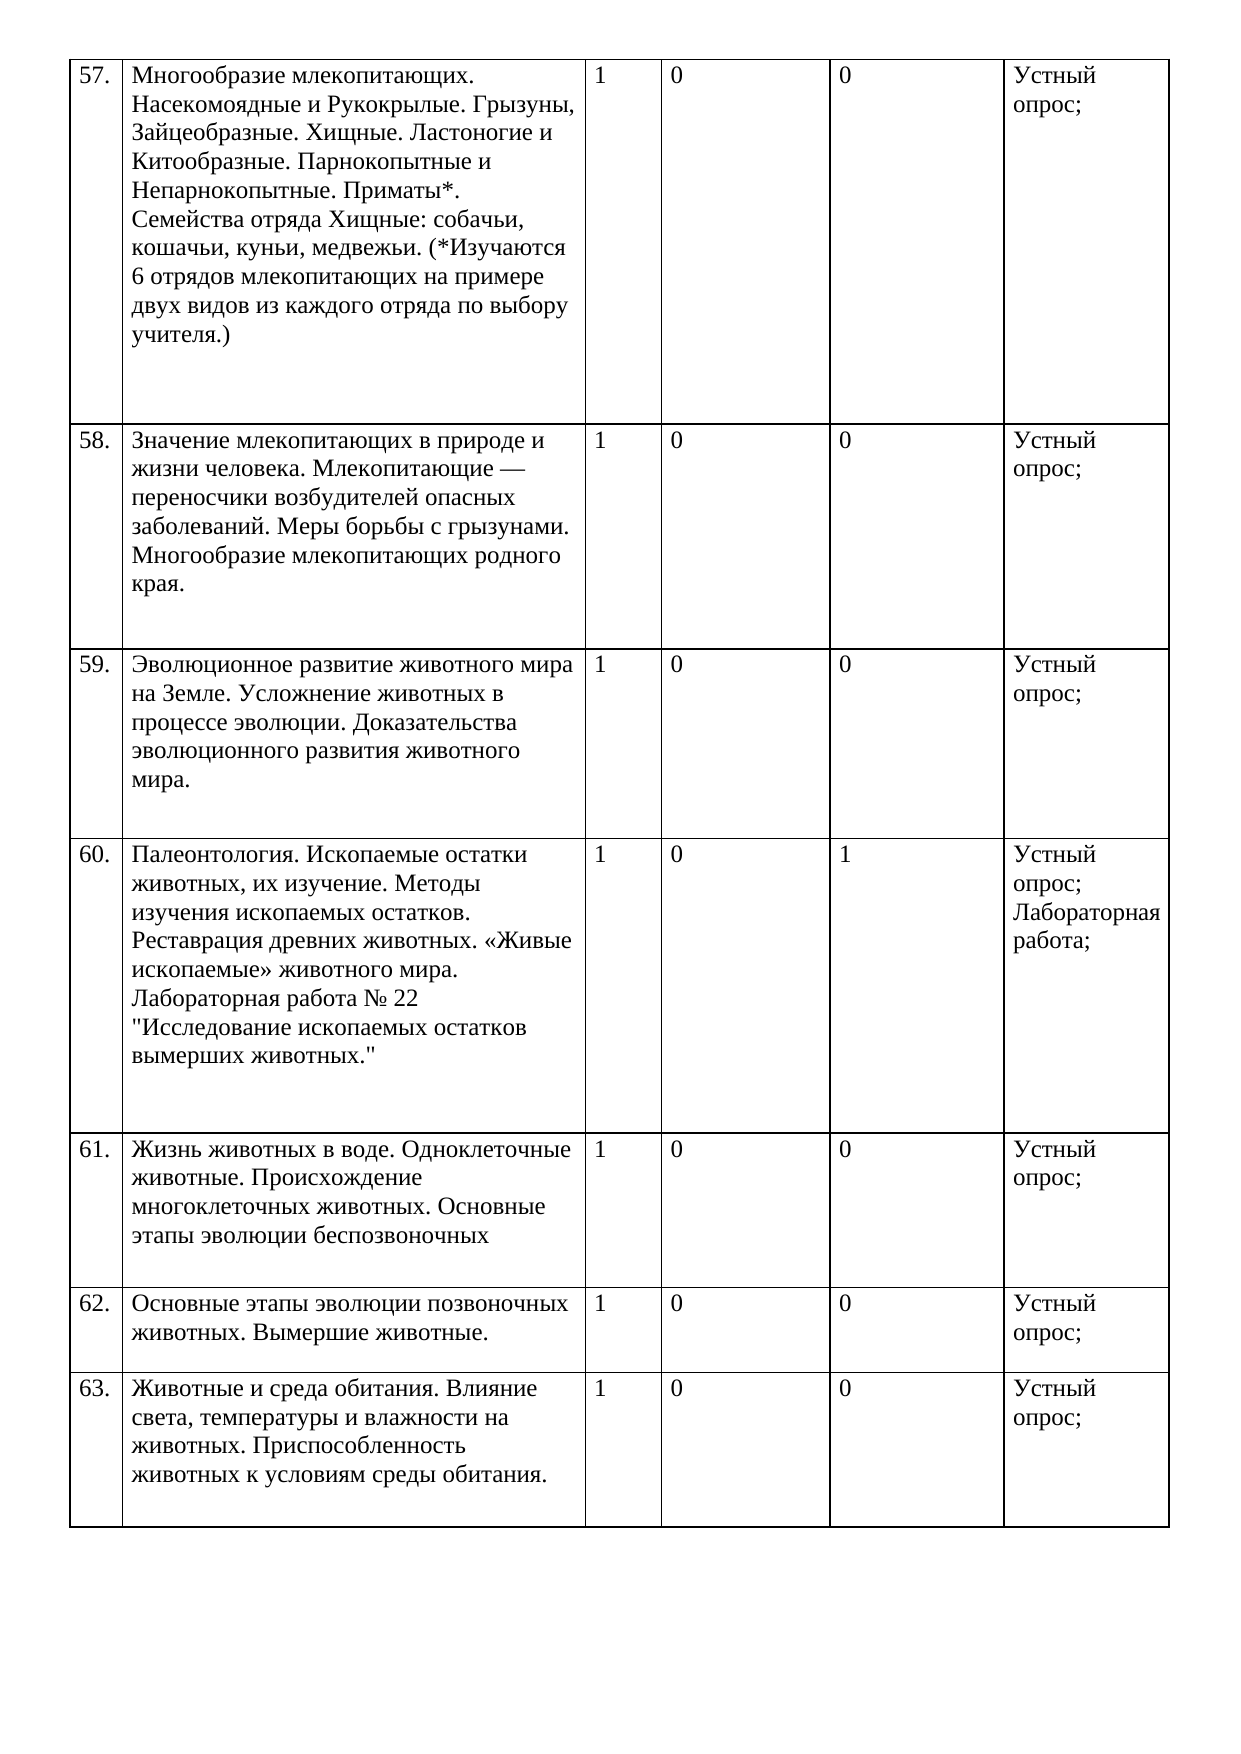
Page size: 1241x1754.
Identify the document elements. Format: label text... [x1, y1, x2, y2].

table_cell Основные этапы эволюции позвоночных животных. Вымершие животные. [123, 1288, 585, 1372]
table_cell Эволюционное развитие животного мира на Земле. Усложнение животных в процессе эволюции. Доказательства эволюционного развития животного мира. [123, 650, 585, 837]
table_cell 1 [586, 1288, 661, 1372]
table_cell 0 [662, 425, 829, 648]
table_cell 1 [586, 839, 661, 1132]
table_cell 61. [71, 1134, 122, 1287]
table_cell 0 [662, 839, 829, 1132]
table_cell 58. [71, 425, 122, 648]
table_cell Устный опрос; [1005, 1288, 1168, 1372]
table_cell 0 [831, 1288, 1003, 1372]
table_cell Значение млекопитающих в природе и жизни человека. Млекопитающие — переносчики возбудителей опасных заболеваний. Меры борьбы с грызунами. Многообразие млекопитающих родного края. [123, 425, 585, 648]
table_cell 1 [586, 425, 661, 648]
table_header 1 [586, 60, 661, 423]
table_cell Устный опрос; [1005, 1373, 1168, 1526]
table_cell 0 [831, 1373, 1003, 1526]
table_cell Устный опрос; [1005, 650, 1168, 837]
table_cell Устный опрос; [1005, 1134, 1168, 1287]
table_cell 0 [831, 425, 1003, 648]
table_cell 63. [71, 1373, 122, 1526]
table_cell Устный опрос; Лабораторная работа; [1005, 839, 1168, 1132]
table_header 0 [831, 60, 1003, 423]
table_header 0 [662, 60, 829, 423]
table_cell Устный опрос; [1005, 425, 1168, 648]
table_cell 60. [71, 839, 122, 1132]
table_cell Палеонтология. Ископаемые остатки животных, их изучение. Методы изучения ископаемых остатков. Реставрация древних животных. «Живые ископаемые» животного мира. Лабораторная работа № 22 "Исследование ископаемых остатков вымерших животных." [123, 839, 585, 1132]
table_cell 0 [662, 1373, 829, 1526]
table_cell 62. [71, 1288, 122, 1372]
table_cell 1 [586, 1134, 661, 1287]
table_cell 0 [662, 1134, 829, 1287]
table_cell 59. [71, 650, 122, 837]
table_header Многообразие млекопитающих. Насекомоядные и Рукокрылые. Грызуны, Зайцеобразные. Хищные. Ластоногие и Китообразные. Парнокопытные и Непарнокопытные. Приматы*. Семейства отряда Хищные: собачьи, кошачьи, куньи, медвежьи. (*Изучаются 6 отрядов млекопитающих на примере двух видов из каждого отряда по выбору учителя.) [123, 60, 585, 423]
table_cell 0 [831, 650, 1003, 837]
table_header 57. [71, 60, 122, 423]
table_cell 1 [831, 839, 1003, 1132]
table_cell Животные и среда обитания. Влияние света, температуры и влажности на животных. Приспособленность животных к условиям среды обитания. [123, 1373, 585, 1526]
table_cell 1 [586, 1373, 661, 1526]
table_header Устный опрос; [1005, 60, 1168, 423]
table_cell 1 [586, 650, 661, 837]
table_cell 0 [662, 1288, 829, 1372]
table_cell 0 [662, 650, 829, 837]
table_cell 0 [831, 1134, 1003, 1287]
table_cell Жизнь животных в воде. Одноклеточные животные. Происхождение многоклеточных животных. Основные этапы эволюции беспозвоночных [123, 1134, 585, 1287]
